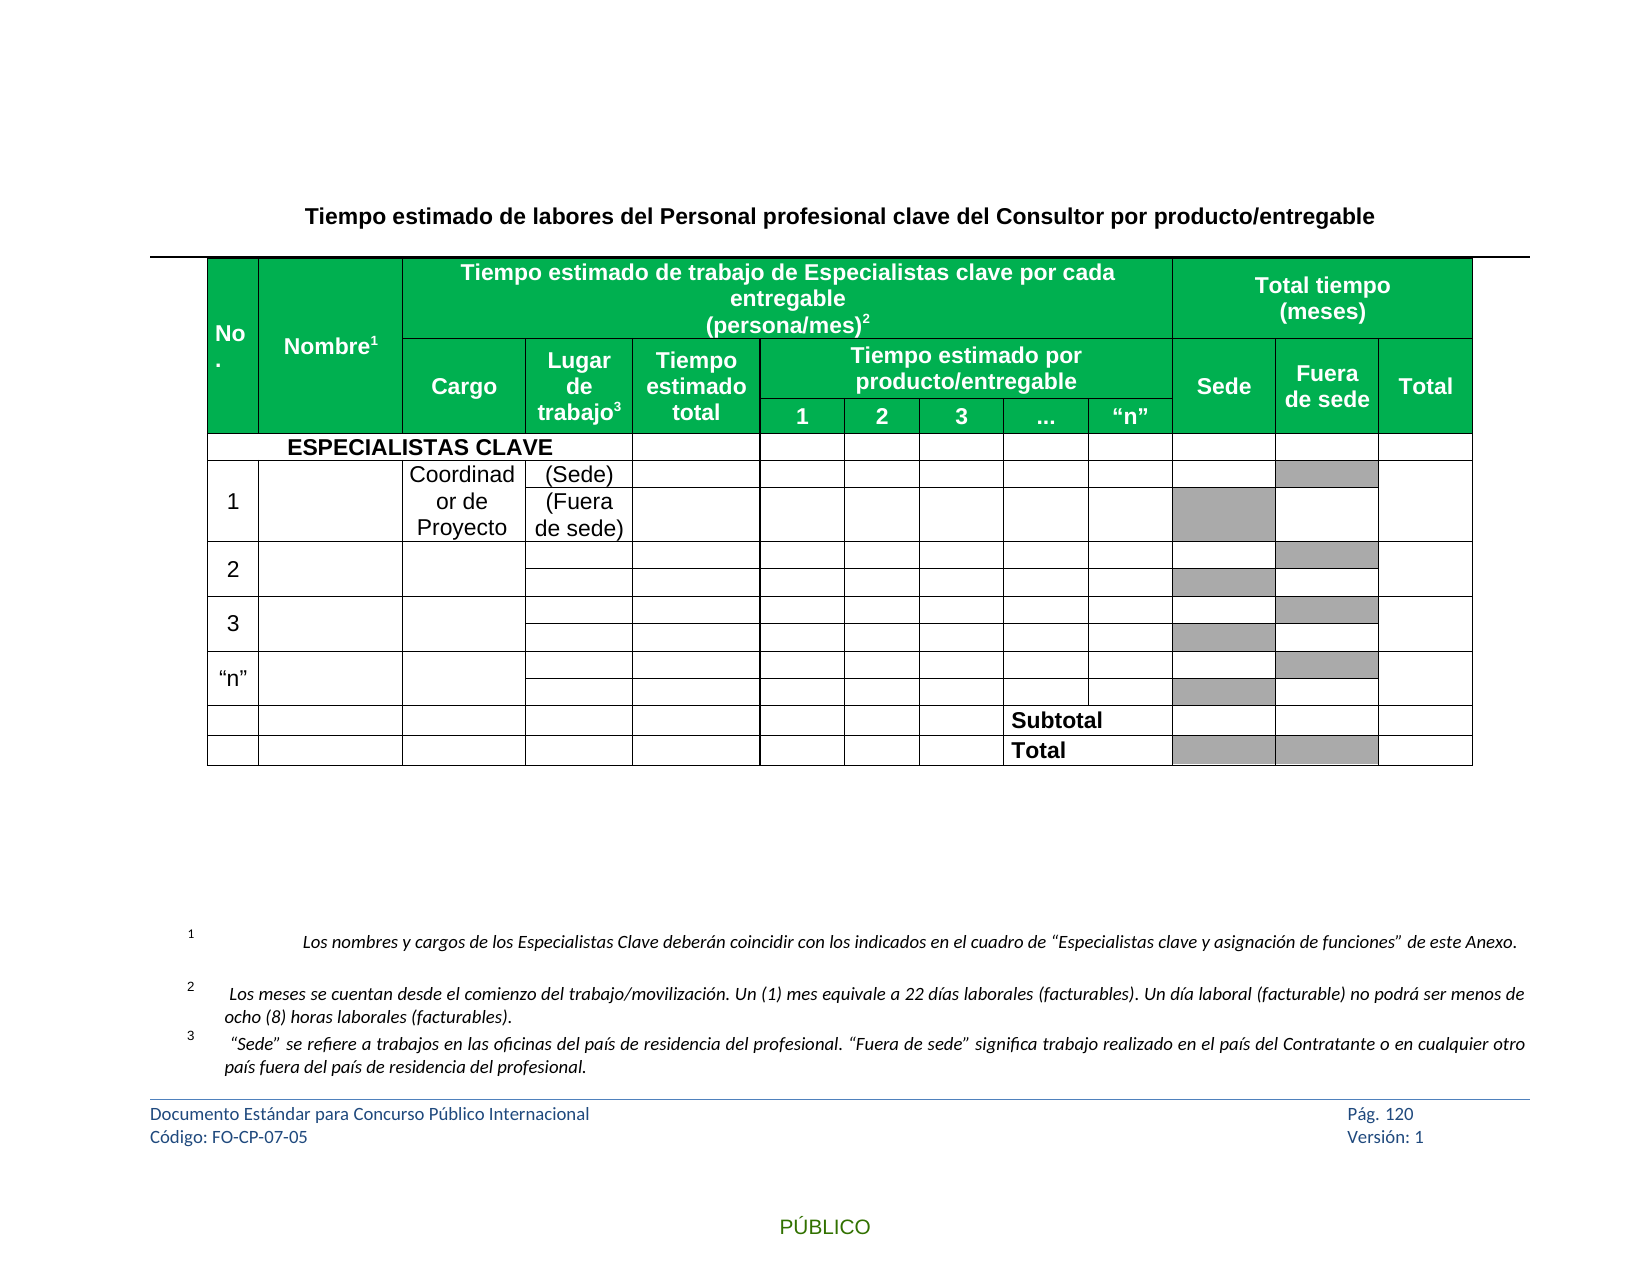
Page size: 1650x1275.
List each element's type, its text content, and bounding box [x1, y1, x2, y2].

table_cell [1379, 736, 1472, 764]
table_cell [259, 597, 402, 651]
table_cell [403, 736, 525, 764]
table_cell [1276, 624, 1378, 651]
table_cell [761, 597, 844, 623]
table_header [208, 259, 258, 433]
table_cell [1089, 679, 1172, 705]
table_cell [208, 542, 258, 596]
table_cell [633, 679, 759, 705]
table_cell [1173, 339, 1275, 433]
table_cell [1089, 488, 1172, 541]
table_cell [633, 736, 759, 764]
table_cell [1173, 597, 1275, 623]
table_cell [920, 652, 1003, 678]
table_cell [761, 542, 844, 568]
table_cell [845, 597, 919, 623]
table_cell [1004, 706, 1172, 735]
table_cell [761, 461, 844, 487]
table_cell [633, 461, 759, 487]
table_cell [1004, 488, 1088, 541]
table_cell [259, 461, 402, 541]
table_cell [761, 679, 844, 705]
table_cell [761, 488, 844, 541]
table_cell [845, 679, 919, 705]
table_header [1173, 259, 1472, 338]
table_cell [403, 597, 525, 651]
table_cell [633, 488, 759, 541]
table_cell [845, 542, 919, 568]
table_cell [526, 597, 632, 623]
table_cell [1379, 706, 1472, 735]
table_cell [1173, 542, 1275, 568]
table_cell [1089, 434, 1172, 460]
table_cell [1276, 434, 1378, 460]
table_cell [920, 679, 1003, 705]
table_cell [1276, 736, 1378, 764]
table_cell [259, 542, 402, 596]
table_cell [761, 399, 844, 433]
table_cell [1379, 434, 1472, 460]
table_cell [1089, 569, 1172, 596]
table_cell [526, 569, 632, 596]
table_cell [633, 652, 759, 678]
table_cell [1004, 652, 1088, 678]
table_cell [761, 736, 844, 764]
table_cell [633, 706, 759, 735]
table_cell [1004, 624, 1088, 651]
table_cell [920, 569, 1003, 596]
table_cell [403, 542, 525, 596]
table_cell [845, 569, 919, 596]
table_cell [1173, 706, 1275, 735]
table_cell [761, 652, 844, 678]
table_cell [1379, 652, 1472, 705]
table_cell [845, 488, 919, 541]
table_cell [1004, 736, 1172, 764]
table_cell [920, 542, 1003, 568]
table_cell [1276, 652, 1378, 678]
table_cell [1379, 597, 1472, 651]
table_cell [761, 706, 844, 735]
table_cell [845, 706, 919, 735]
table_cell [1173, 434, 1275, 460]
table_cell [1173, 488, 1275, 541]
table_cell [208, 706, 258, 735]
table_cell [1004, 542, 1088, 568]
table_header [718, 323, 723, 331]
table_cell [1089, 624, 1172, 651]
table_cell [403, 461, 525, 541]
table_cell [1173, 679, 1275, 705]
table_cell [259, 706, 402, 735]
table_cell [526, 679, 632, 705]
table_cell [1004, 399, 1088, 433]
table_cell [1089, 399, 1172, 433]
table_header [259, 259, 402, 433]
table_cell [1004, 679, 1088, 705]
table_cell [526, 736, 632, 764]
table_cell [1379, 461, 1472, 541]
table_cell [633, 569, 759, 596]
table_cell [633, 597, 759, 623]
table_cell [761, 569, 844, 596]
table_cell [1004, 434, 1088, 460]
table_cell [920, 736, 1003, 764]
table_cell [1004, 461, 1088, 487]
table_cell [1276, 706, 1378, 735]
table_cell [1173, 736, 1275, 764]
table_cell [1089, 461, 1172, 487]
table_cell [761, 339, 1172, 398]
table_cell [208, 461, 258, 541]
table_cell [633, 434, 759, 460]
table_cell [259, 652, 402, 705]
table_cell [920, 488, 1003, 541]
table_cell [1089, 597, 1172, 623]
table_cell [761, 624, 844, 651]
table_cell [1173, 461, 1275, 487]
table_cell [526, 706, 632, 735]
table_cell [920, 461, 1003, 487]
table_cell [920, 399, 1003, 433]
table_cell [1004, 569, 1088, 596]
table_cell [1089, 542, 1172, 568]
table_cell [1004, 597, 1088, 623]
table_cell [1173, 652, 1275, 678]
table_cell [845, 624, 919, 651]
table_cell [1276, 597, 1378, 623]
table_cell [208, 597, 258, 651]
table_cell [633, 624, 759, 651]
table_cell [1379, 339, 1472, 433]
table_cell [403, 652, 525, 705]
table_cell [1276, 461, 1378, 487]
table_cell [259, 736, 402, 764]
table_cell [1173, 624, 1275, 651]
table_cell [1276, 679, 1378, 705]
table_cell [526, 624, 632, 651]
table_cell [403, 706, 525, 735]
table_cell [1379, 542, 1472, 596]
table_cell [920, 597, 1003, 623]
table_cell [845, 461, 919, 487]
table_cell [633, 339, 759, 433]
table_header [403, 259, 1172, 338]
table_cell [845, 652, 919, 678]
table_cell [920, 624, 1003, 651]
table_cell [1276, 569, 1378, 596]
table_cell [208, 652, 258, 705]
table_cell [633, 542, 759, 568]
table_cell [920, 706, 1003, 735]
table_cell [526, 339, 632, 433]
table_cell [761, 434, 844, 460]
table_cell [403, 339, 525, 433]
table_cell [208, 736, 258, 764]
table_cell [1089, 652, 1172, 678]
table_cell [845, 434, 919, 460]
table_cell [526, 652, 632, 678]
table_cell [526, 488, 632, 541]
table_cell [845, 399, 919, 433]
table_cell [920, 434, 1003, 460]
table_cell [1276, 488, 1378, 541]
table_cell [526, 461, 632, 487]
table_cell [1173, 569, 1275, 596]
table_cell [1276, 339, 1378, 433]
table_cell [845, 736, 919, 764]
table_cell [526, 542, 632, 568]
text Tiempo estimado de labores del Personal profesional clave del Consultor por producto/entregable [150, 203, 1530, 229]
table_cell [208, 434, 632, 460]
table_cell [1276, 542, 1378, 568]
